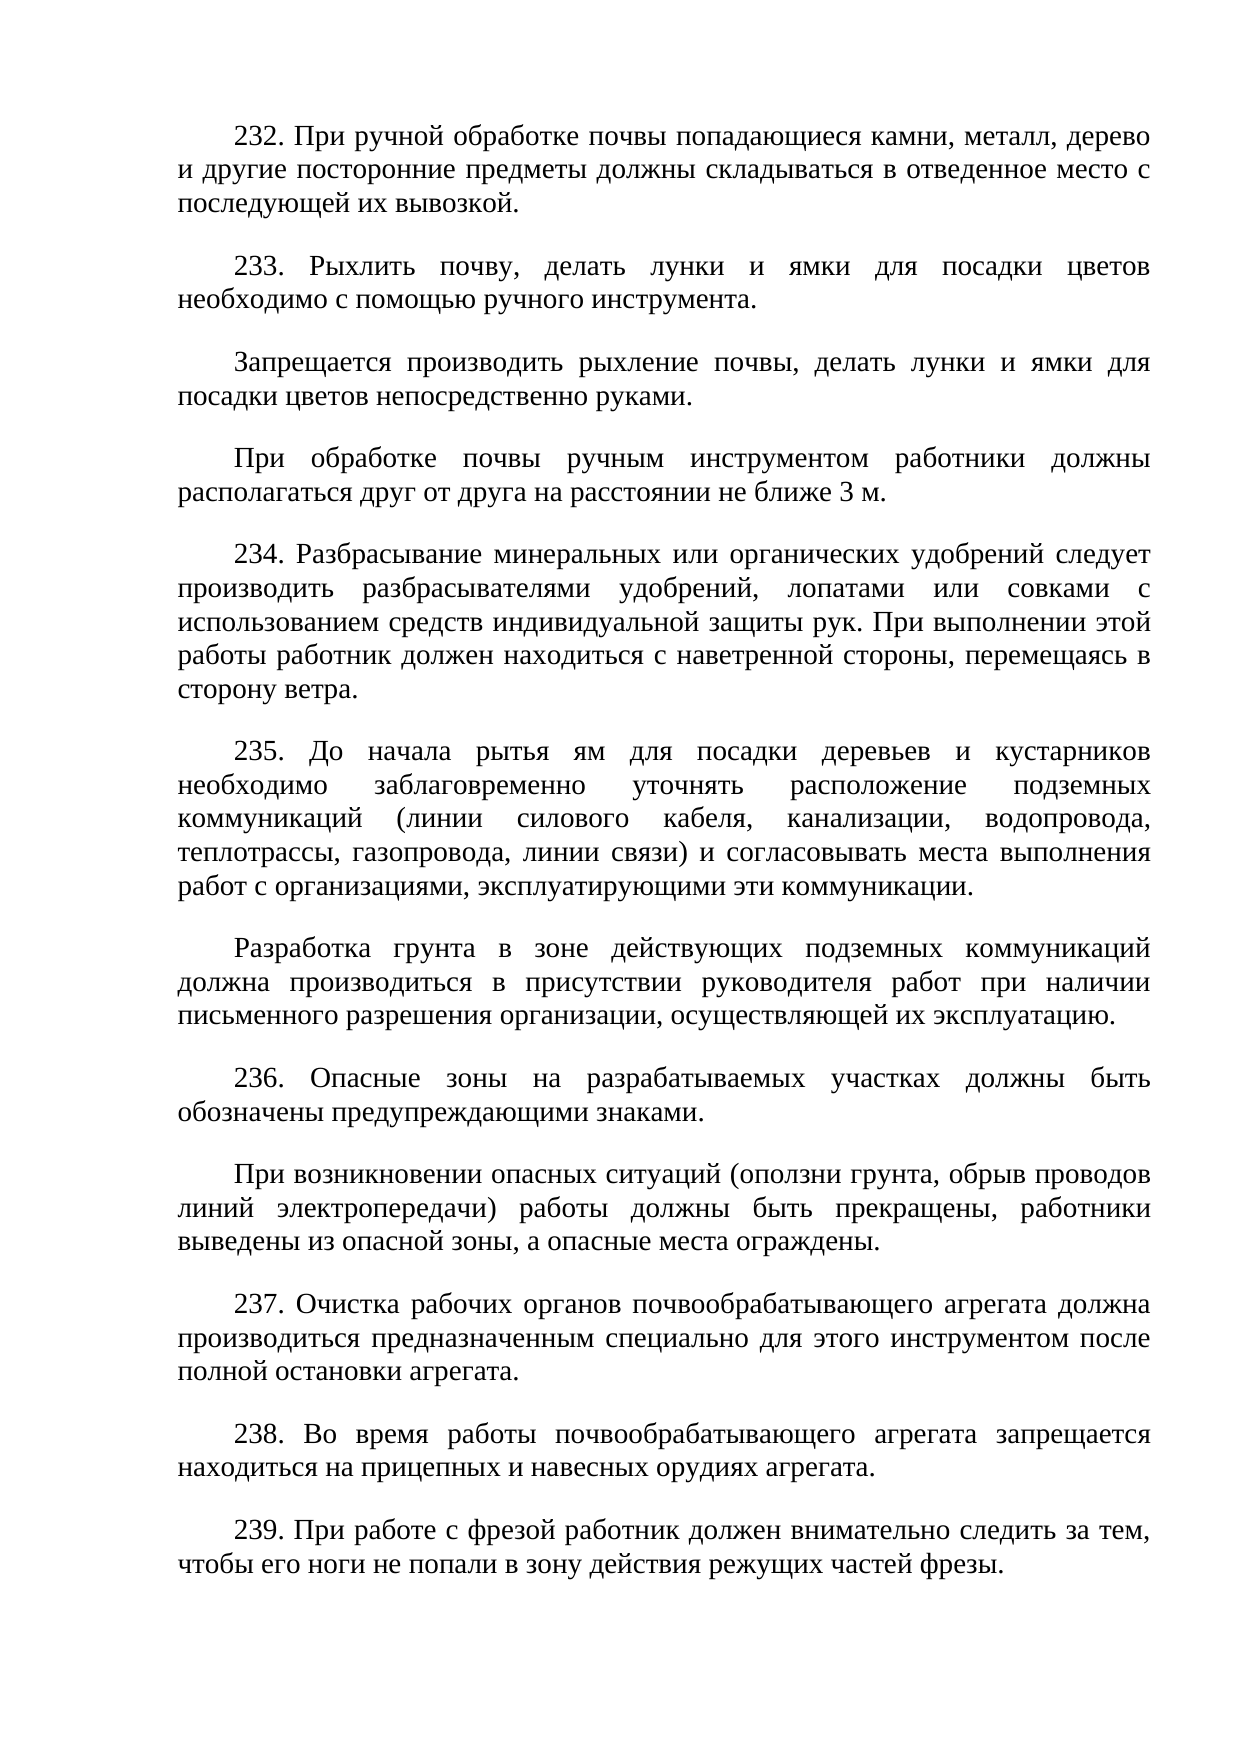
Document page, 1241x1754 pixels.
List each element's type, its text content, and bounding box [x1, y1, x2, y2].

text 236. Опасные зоны на разрабатываемых участках должны быть обозначены предупреждающими знаками. [177, 1060, 1152, 1127]
text При возникновении опасных ситуаций (оползни грунта, обрыв проводов линий электропередачи) работы должны быть прекращены, работники выведены из опасной зоны, а опасные места ограждены. [177, 1156, 1152, 1257]
text 233. Рыхлить почву, делать лунки и ямки для посадки цветов необходимо с помощью ручного инструмента. [177, 248, 1152, 315]
text 238. Во время работы почвообрабатывающего агрегата запрещается находиться на прицепных и навесных орудиях агрегата. [177, 1416, 1152, 1483]
text 235. До начала рытья ям для посадки деревьев и кустарников необходимо заблаговременно уточнять расположение подземных коммуникаций (линии силового кабеля, канализации, водопровода, теплотрассы, газопровода, линии связи) и согласовывать места выполнения работ с организациями, эксплуатирующими эти коммуникации. [177, 733, 1152, 901]
text Разработка грунта в зоне действующих подземных коммуникаций должна производиться в присутствии руководителя работ при наличии письменного разрешения организации, осуществляющей их эксплуатацию. [177, 930, 1152, 1031]
text 234. Разбрасывание минеральных или органических удобрений следует производить разбрасывателями удобрений, лопатами или совками с использованием средств индивидуальной защиты рук. При выполнении этой работы работник должен находиться с наветренной стороны, перемещаясь в сторону ветра. [177, 537, 1152, 704]
text Запрещается производить рыхление почвы, делать лунки и ямки для посадки цветов непосредственно руками. [177, 344, 1152, 411]
text 237. Очистка рабочих органов почвообрабатывающего агрегата должна производиться предназначенным специально для этого инструментом после полной остановки агрегата. [177, 1286, 1152, 1387]
text 239. При работе с фрезой работник должен внимательно следить за тем, чтобы его ноги не попали в зону действия режущих частей фрезы. [177, 1512, 1152, 1579]
text При обработке почвы ручным инструментом работники должны располагаться друг от друга на расстоянии не ближе 3 м. [177, 440, 1152, 507]
text 232. При ручной обработке почвы попадающиеся камни, металл, дерево и другие посторонние предметы должны складываться в отведенное место с последующей их вывозкой. [177, 118, 1152, 219]
